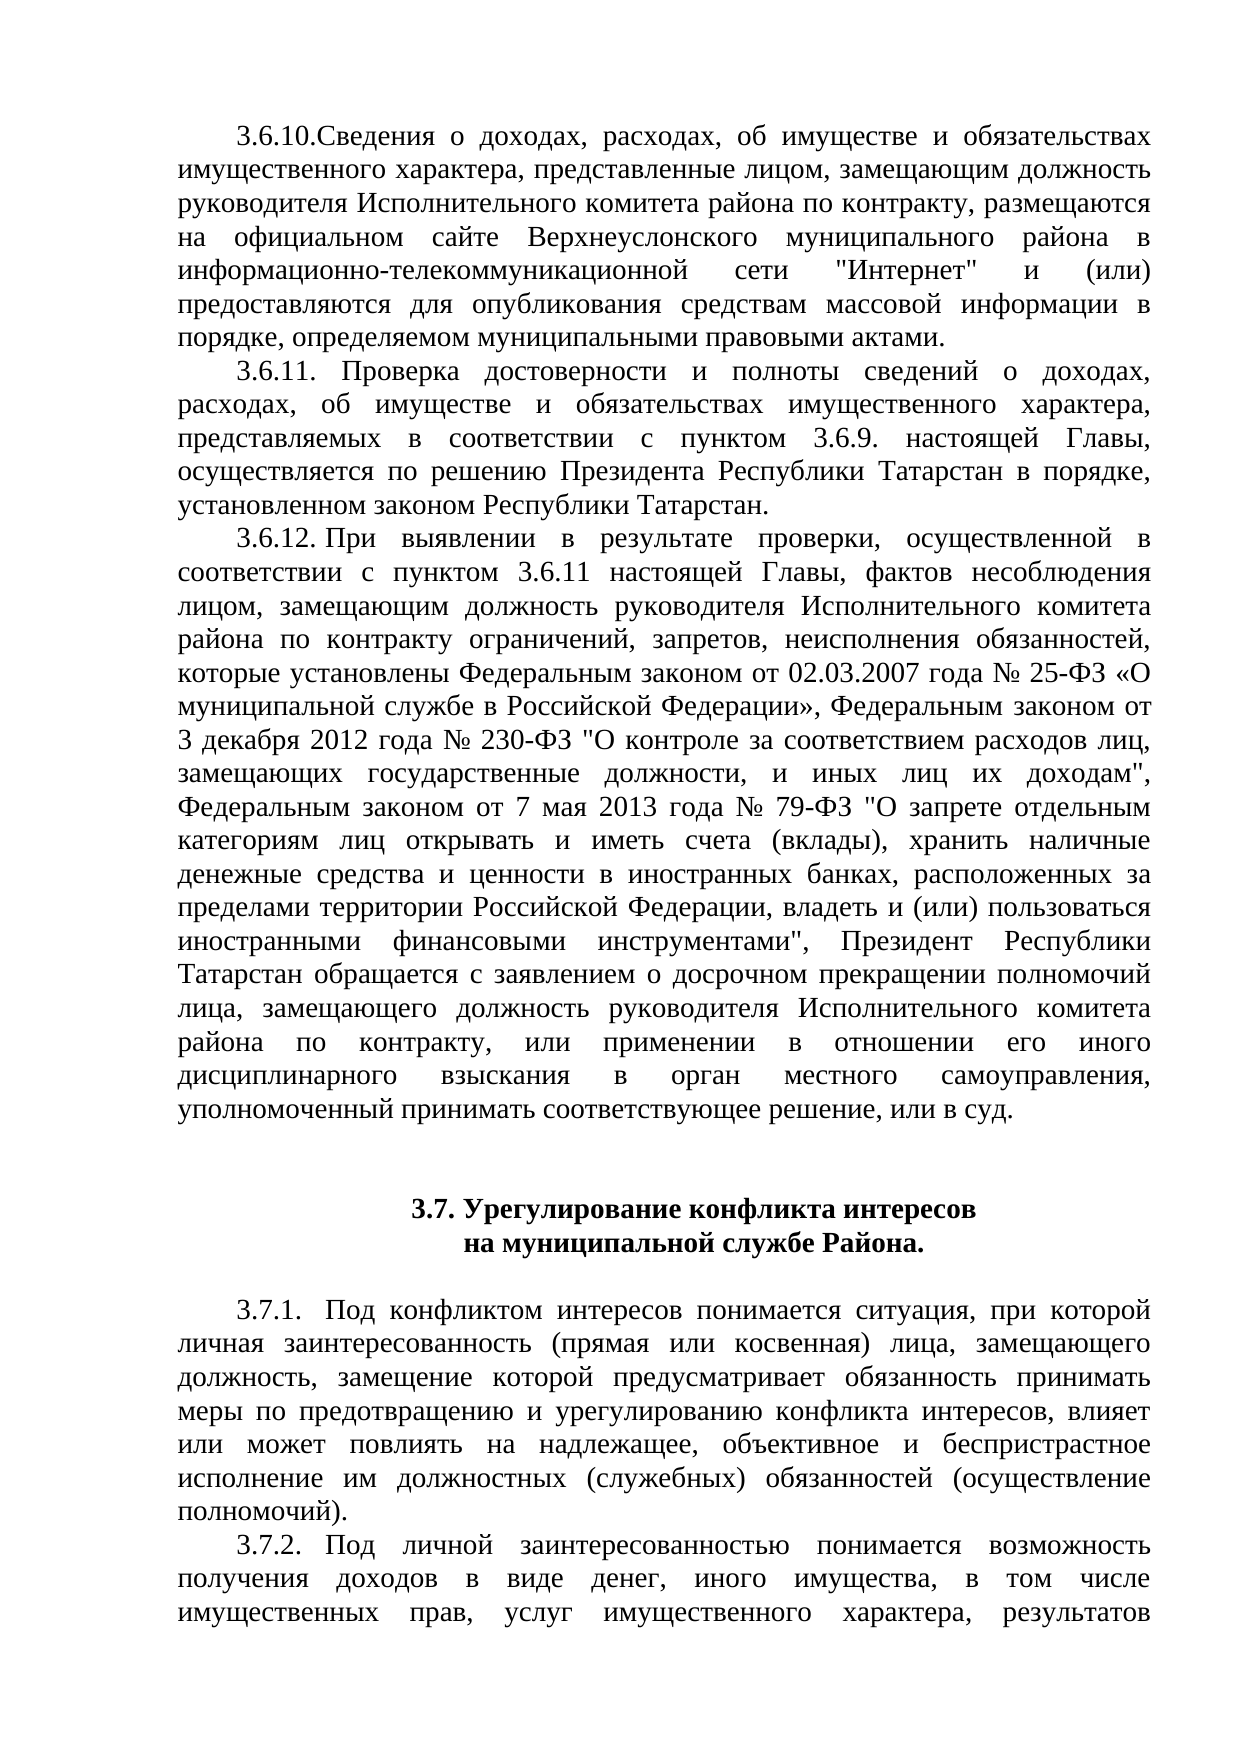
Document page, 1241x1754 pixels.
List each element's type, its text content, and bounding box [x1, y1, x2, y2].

text на муниципальной службе Района. [177, 1225, 1152, 1258]
text 3.6.10.Сведения о доходах, расходах, об имуществе и обязательствах имущественного характера, представленные лицом, замещающим должность руководителя Исполнительного комитета района по контракту, размещаются на официальном сайте Верхнеуслонского муниципального района в информационно-телекоммуникационной сети "Интернет" и (или) предоставляются для опубликования средствам массовой информации в порядке, определяемом муниципальными правовыми актами. [177, 118, 1152, 353]
list 3.6.11. Проверка достоверности и полноты сведений о доходах, расходах, об имуществе и обязательствах имущественного характера, представляемых в соответствии с пунктом 3.6.9. настоящей Главы, осуществляется по решению Президента Республики Татарстан в порядке, установленном законом Республики Татарстан. [177, 353, 1152, 521]
text 3.7. Урегулирование конфликта интересов [177, 1191, 1152, 1225]
list При выявлении в результате проверки, осуществленной в соответствии с пунктом 3.6.11 настоящей Главы, фактов несоблюдения лицом, замещающим должность руководителя Исполнительного комитета района по контракту ограничений, запретов, неисполнения обязанностей, которые установлены Федеральным законом от 02.03.2007 года № 25-ФЗ «О муниципальной службе в Российской Федерации», Федеральным законом от 3 декабря 2012 года № 230-ФЗ "О контроле за соответствием расходов лиц, замещающих государственные должности, и иных лиц их доходам", Федеральным законом от 7 мая 2013 года № 79-ФЗ "О запрете отдельным категориям лиц открывать и иметь счета (вклады), хранить наличные денежные средства и ценности в иностранных банках, расположенных за пределами территории Российской Федерации, владеть и (или) пользоваться иностранными финансовыми инструментами", Президент Республики Татарстан обращается с заявлением о досрочном прекращении полномочий лица, замещающего должность руководителя Исполнительного комитета района по контракту, или применении в отношении его иного дисциплинарного взыскания в орган местного самоуправления, уполномоченный принимать соответствующее решение, или в суд. [177, 521, 1152, 1124]
list Под конфликтом интересов понимается ситуация, при которой личная заинтересованность (прямая или косвенная) лица, замещающего должность, замещение которой предусматривает обязанность принимать меры по предотвращению и урегулированию конфликта интересов, влияет или может повлиять на надлежащее, объективное и беспристрастное исполнение им должностных (служебных) обязанностей (осуществление полномочий). [177, 1292, 1152, 1527]
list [177, 1527, 1152, 1627]
